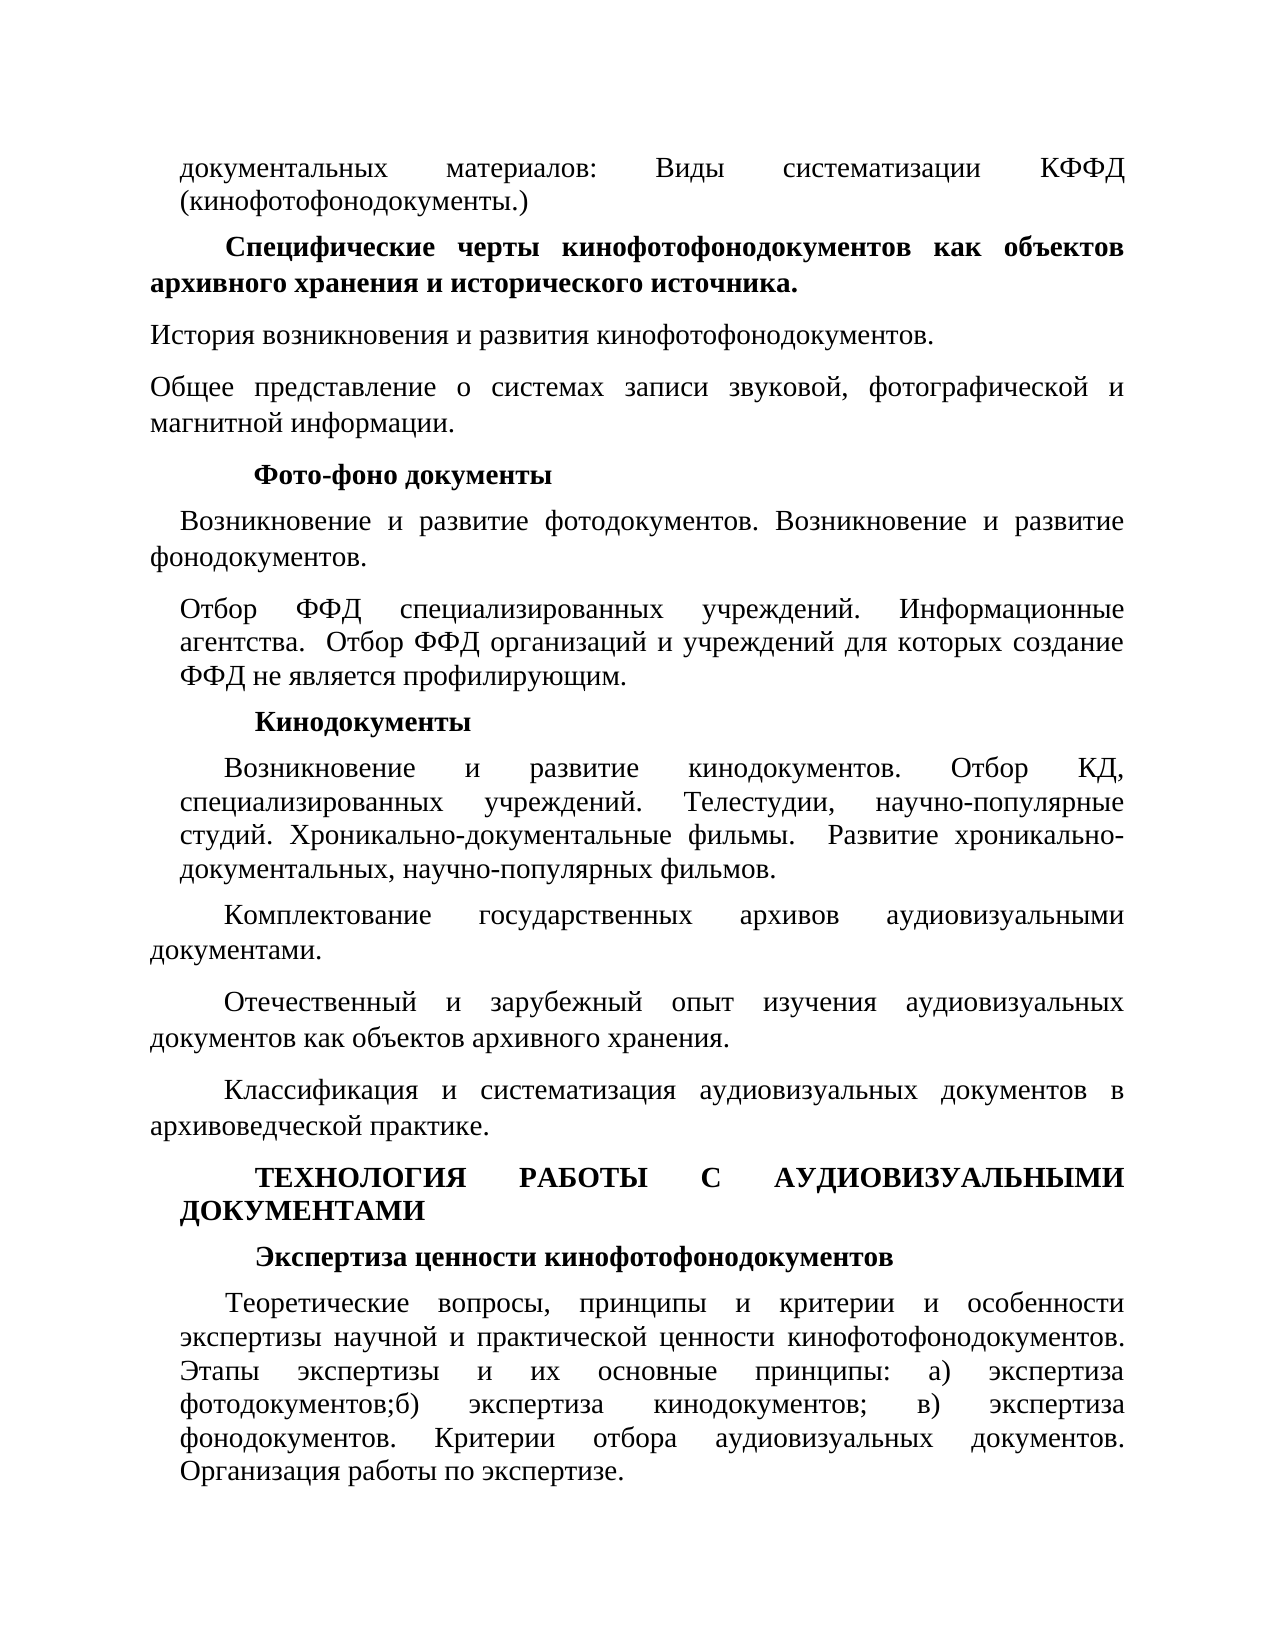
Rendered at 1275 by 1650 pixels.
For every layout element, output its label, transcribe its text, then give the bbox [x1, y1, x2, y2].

text Специфические черты кинофотофонодокументов как объектов архивного хранения и исторического источника. [150, 229, 1125, 299]
text Возникновение и развитие кинодокументов. Отбор КД, специализированных учреждений. Телестудии, научно-популярные студий. Хроникально-документальные фильмы. Развитие хроникально-документальных, научно-популярных фильмов. [179, 750, 1125, 884]
text ТЕХНОЛОГИЯ РАБОТЫ С АУДИОВИЗУАЛЬНЫМИ ДОКУМЕНТАМИ [179, 1160, 1125, 1227]
text Отечественный и зарубежный опыт изучения аудиовизуальных документов как объектов архивного хранения. [150, 984, 1125, 1053]
text Теоретические вопросы, принципы и критерии и особенности экспертизы научной и практической ценности кинофотофонодокументов. Этапы экспертизы и их основные принципы: а) экспертиза фотодокументов;б) экспертиза кинодокументов; в) экспертиза фонодокументов. Критерии отбора аудиовизуальных документов. Организация работы по экспертизе. [179, 1286, 1125, 1487]
text Классификация и систематизация аудиовизуальных документов в архивоведческой практике. [150, 1072, 1125, 1141]
text Фото-фоно документы [179, 457, 1125, 491]
text Комплектование государственных архивов аудиовизуальными документами. [150, 897, 1125, 966]
text Возникновение и развитие фотодокументов. Возникновение и развитие фонодокументов. [150, 503, 1125, 572]
text История возникновения и развития кинофотофонодокументов. [150, 317, 1125, 351]
text Экспертиза ценности кинофотофонодокументов [179, 1239, 1125, 1273]
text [179, 150, 1125, 217]
text Общее представление о системах записи звуковой, фотографической и магнитной информации. [150, 369, 1125, 438]
text Отбор ФФД специализированных учреждений. Информационные агентства. Отбор ФФД организаций и учреждений для которых создание ФФД не является профилирующим. [179, 591, 1125, 692]
text Кинодокументы [179, 704, 1125, 738]
